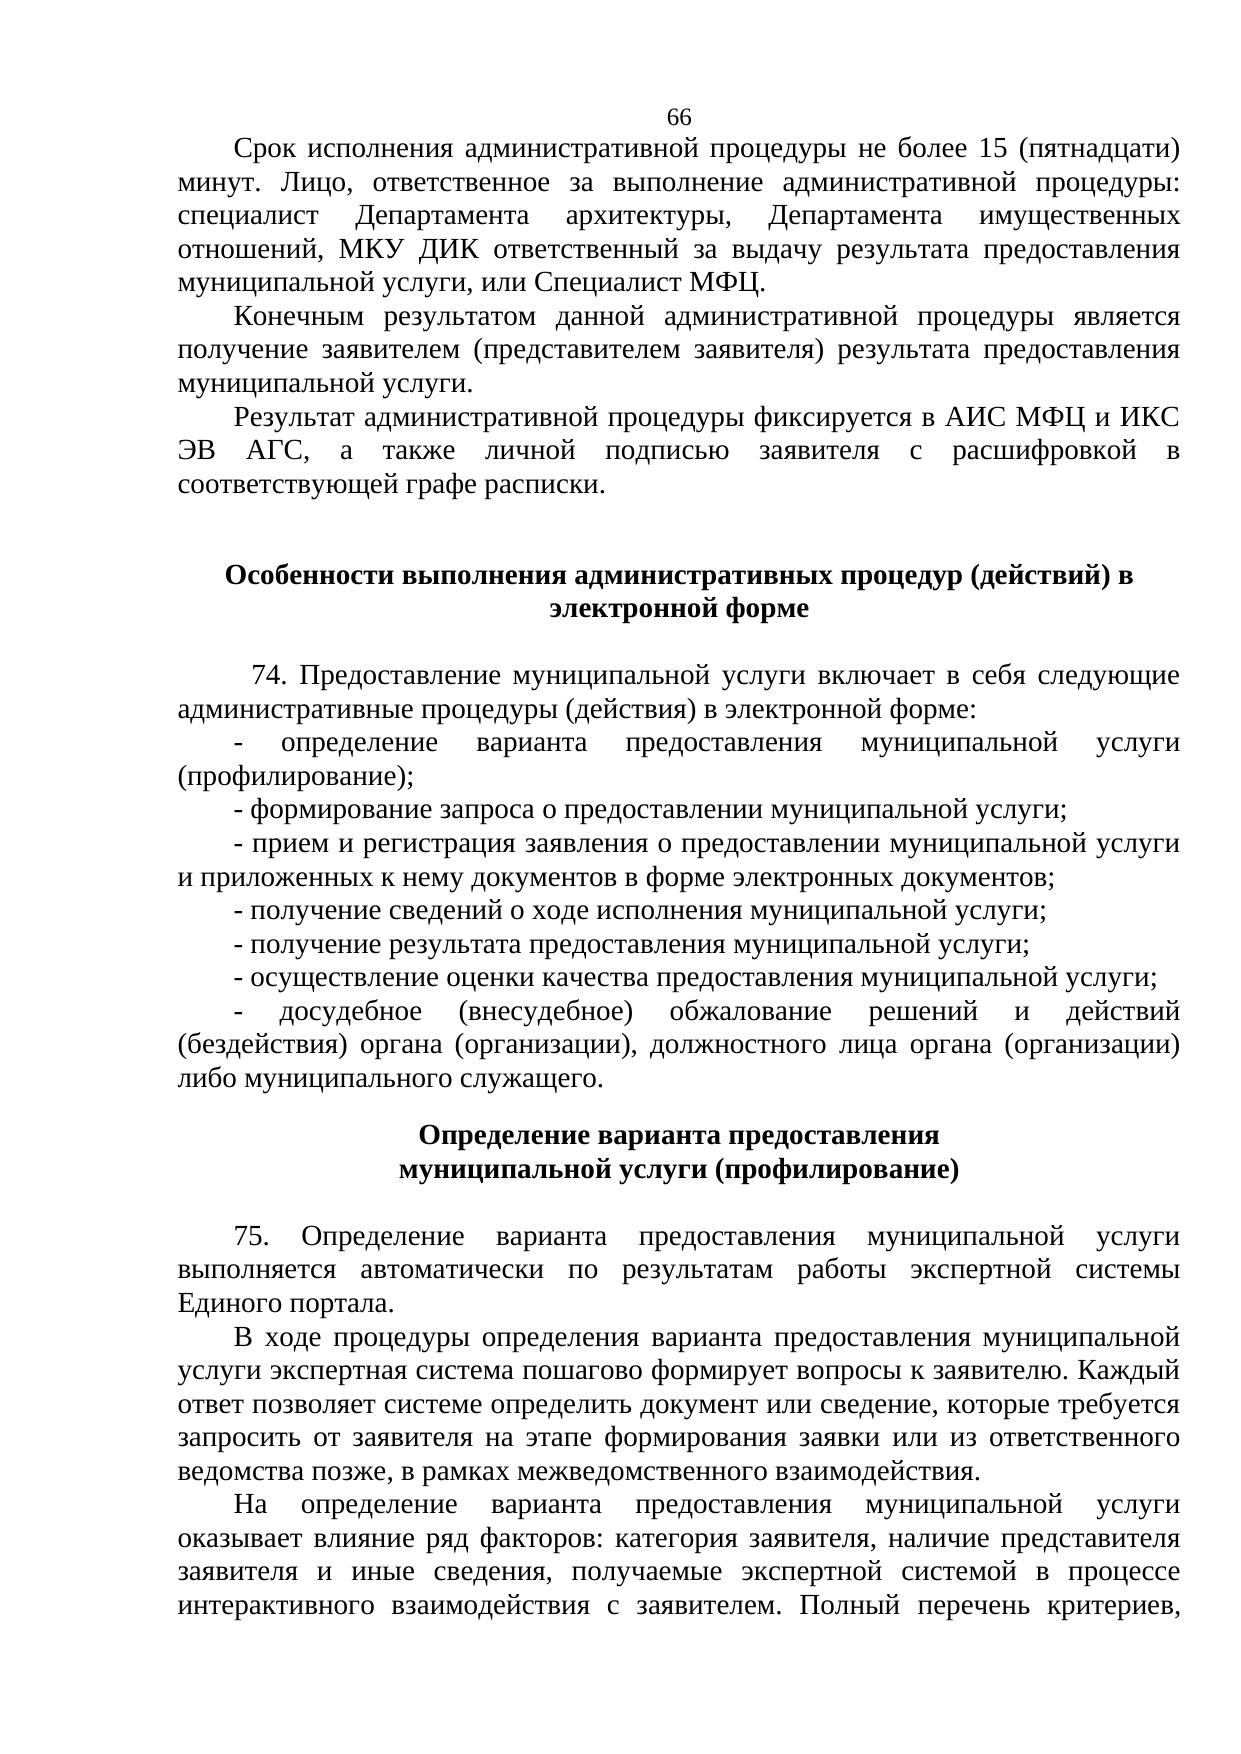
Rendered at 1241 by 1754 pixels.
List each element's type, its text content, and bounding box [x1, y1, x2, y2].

text Конечным результатом данной административной процедуры является получение заявителем (представителем заявителя) результата предоставления муниципальной услуги. [177, 298, 1181, 399]
text Определение варианта предоставления [177, 1117, 1181, 1151]
text - получение сведений о ходе исполнения муниципальной услуги; [177, 892, 1181, 926]
text - определение варианта предоставления муниципальной услуги (профилирование); [177, 724, 1181, 792]
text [177, 1486, 1181, 1621]
text Результат административной процедуры фиксируется в АИС МФЦ и ИКС ЭВ АГС, а также личной подписью заявителя с расшифровкой в соответствующей графе расписки. [177, 399, 1181, 499]
text - формирование запроса о предоставлении муниципальной услуги; [177, 792, 1181, 825]
text - прием и регистрация заявления о предоставлении муниципальной услуги и приложенных к нему документов в форме электронных документов; [177, 825, 1181, 892]
text - получение результата предоставления муниципальной услуги; [177, 926, 1181, 959]
text 74. Предоставление муниципальной услуги включает в себя следующие административные процедуры (действия) в электронной форме: [177, 657, 1181, 724]
text Срок исполнения административной процедуры не более 15 (пятнадцати) минут. Лицо, ответственное за выполнение административной процедуры: специалист Департамента архитектуры, Департамента имущественных отношений, МКУ ДИК ответственный за выдачу результата предоставления муниципальной услуги, или Специалист МФЦ. [177, 130, 1181, 298]
text - осуществление оценки качества предоставления муниципальной услуги; [177, 959, 1181, 993]
text Особенности выполнения административных процедур (действий) в электронной форме [177, 557, 1181, 624]
text 75. Определение варианта предоставления муниципальной услуги выполняется автоматически по результатам работы экспертной системы Единого портала. [177, 1218, 1181, 1319]
text В ходе процедуры определения варианта предоставления муниципальной услуги экспертная система пошагово формирует вопросы к заявителю. Каждый ответ позволяет системе определить документ или сведение, которые требуется запросить от заявителя на этапе формирования заявки или из ответственного ведомства позже, в рамках межведомственного взаимодействия. [177, 1319, 1181, 1486]
text - досудебное (внесудебное) обжалование решений и действий (бездействия) органа (организации), должностного лица органа (организации) либо муниципального служащего. [177, 993, 1181, 1093]
text муниципальной услуги (профилирование) [177, 1151, 1181, 1184]
